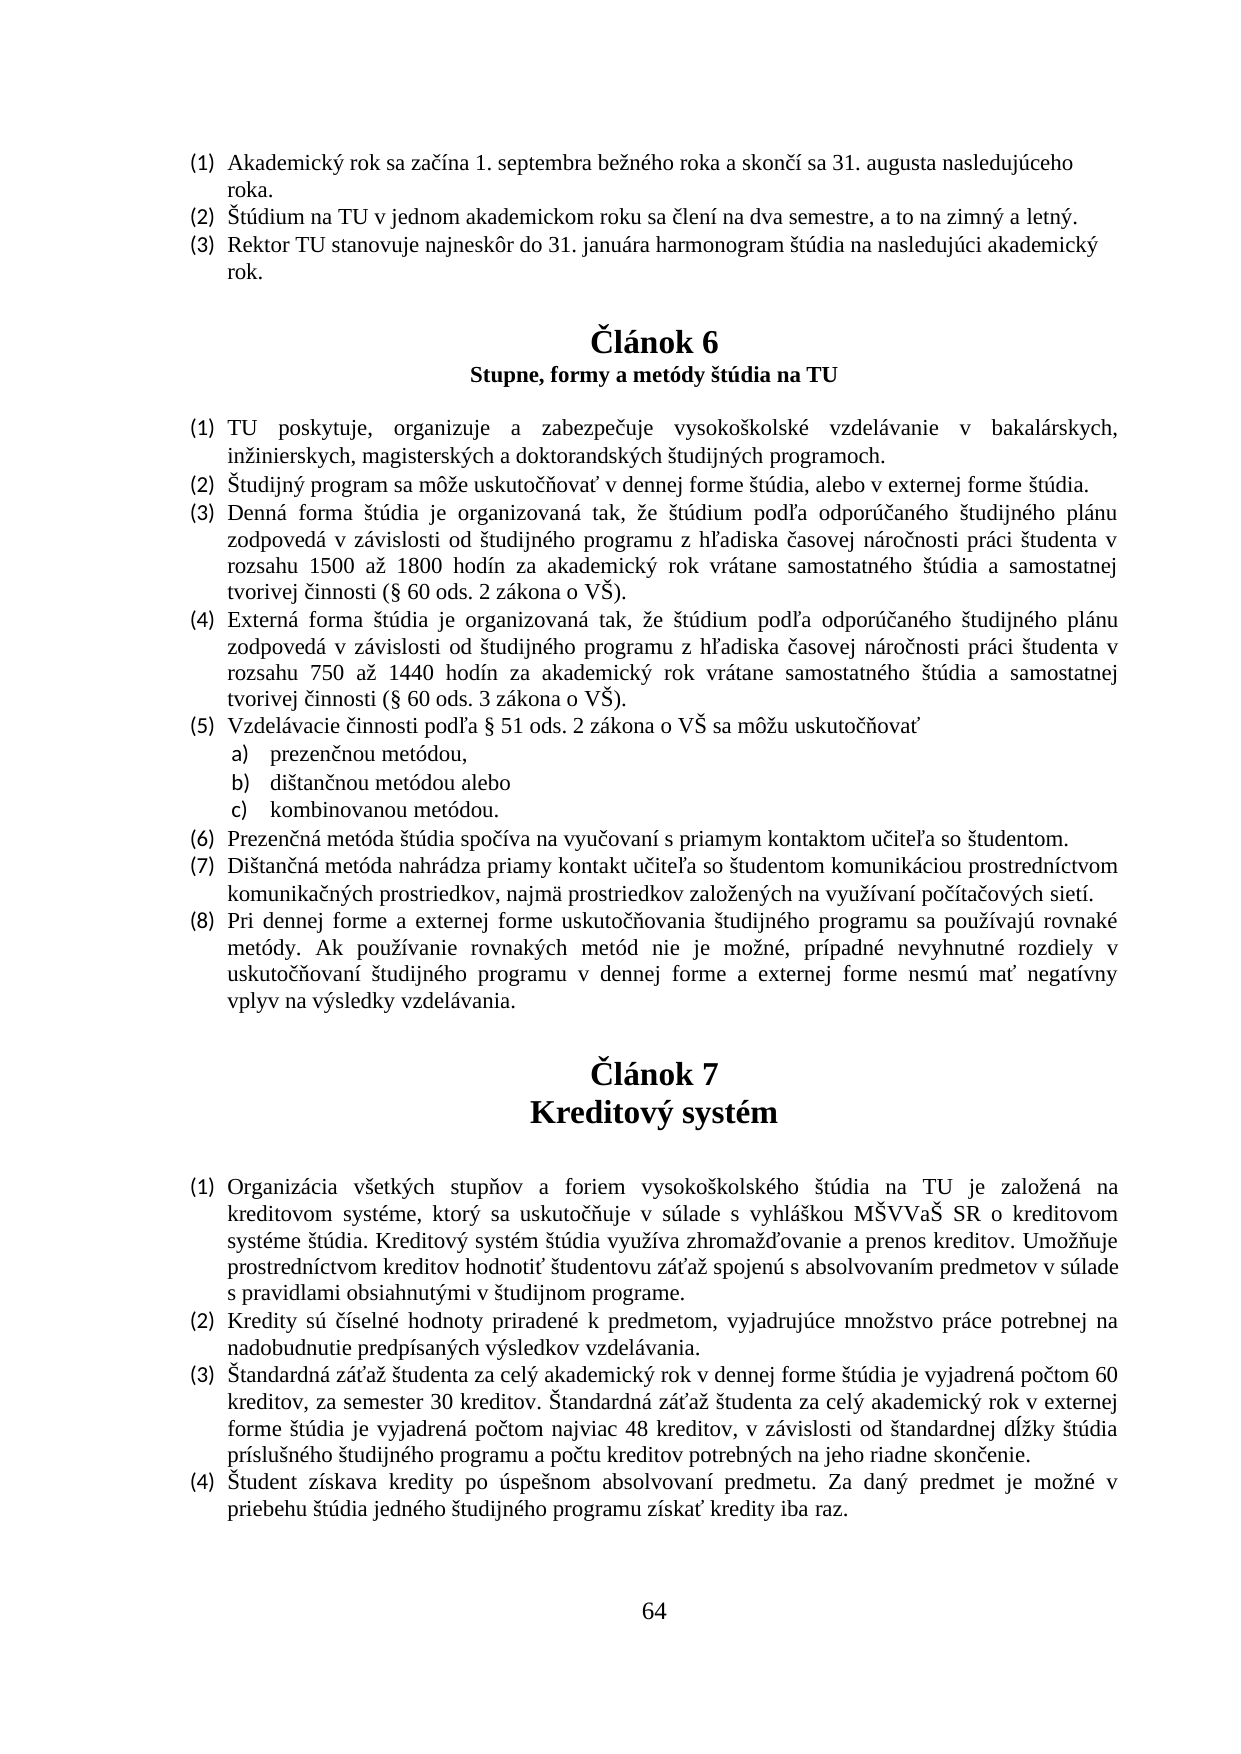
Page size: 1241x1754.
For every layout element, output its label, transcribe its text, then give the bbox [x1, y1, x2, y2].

list Externá forma štúdia je organizovaná tak, že štúdium podľa odporúčaného študijného plánu zodpovedá v závislosti od študijného programu z hľadiska časovej náročnosti práci študenta v rozsahu 750 až 1440 hodín za akademický rok vrátane samostatného štúdia a samostatnej tvorivej činnosti (§ 60 ods. 3 zákona o VŠ). [189, 605, 1119, 712]
list Študijný program sa môže uskutočňovať v dennej forme štúdia, alebo v externej forme štúdia. [189, 470, 1131, 498]
list Dištančná metóda nahrádza priamy kontakt učiteľa so študentom komunikáciou prostredníctvom komunikačných prostriedkov, najmä prostriedkov založených na využívaní počítačových sietí. [189, 852, 1119, 906]
list Študent získava kredity po úspešnom absolvovaní predmetu. Za daný predmet je možné v priebehu štúdia jedného študijného programu získať kredity iba raz. [189, 1467, 1119, 1522]
subtitle Článok 7 [177, 1054, 1131, 1093]
list kombinovanou metódou. [231, 796, 1131, 824]
list Štúdium na TU v jednom akademickom roku sa člení na dva semestre, a to na zimný a letný. [189, 202, 1131, 230]
list Štandardná záťaž študenta za celý akademický rok v dennej forme štúdia je vyjadrená počtom 60 kreditov, za semester 30 kreditov. Štandardná záťaž študenta za celý akademický rok v externej forme štúdia je vyjadrená počtom najviac 48 kreditov, v závislosti od štandardnej dĺžky štúdia príslušného študijného programu a počtu kreditov potrebných na jeho riadne skončenie. [189, 1360, 1119, 1467]
subtitle Kreditový systém [177, 1093, 1131, 1131]
list Akademický rok sa začína 1. septembra bežného roka a skončí sa 31. augusta nasledujúceho roka. [189, 148, 1119, 202]
list dištančnou metódou alebo [231, 768, 1131, 796]
list Rektor TU stanovuje najneskôr do 31. januára harmonogram štúdia na nasledujúci akademický rok. [189, 230, 1119, 284]
list Prezenčná metóda štúdia spočíva na vyučovaní s priamym kontaktom učiteľa so študentom. [189, 824, 1131, 852]
subtitle Stupne, formy a metódy štúdia na TU [177, 361, 1131, 387]
list Denná forma štúdia je organizovaná tak, že štúdium podľa odporúčaného študijného plánu zodpovedá v závislosti od študijného programu z hľadiska časovej náročnosti práci študenta v rozsahu 1500 až 1800 hodín za akademický rok vrátane samostatného štúdia a samostatnej tvorivej činnosti (§ 60 ods. 2 zákona o VŠ). [189, 498, 1119, 605]
list Pri dennej forme a externej forme uskutočňovania študijného programu sa používajú rovnaké metódy. Ak používanie rovnakých metód nie je možné, prípadné nevyhnutné rozdiely v uskutočňovaní študijného programu v dennej forme a externej forme nesmú mať negatívny vplyv na výsledky vzdelávania. [189, 906, 1119, 1013]
list Vzdelávacie činnosti podľa § 51 ods. 2 zákona o VŠ sa môžu uskutočňovať [189, 712, 1131, 739]
list Kredity sú číselné hodnoty priradené k predmetom, vyjadrujúce množstvo práce potrebnej na nadobudnutie predpísaných výsledkov vzdelávania. [189, 1306, 1119, 1360]
list prezenčnou metódou, [231, 739, 1131, 768]
list Organizácia všetkých stupňov a foriem vysokoškolského štúdia na TU je založená na kreditovom systéme, ktorý sa uskutočňuje v súlade s vyhláškou MŠVVaŠ SR o kreditovom systéme štúdia. Kreditový systém štúdia využíva zhromažďovanie a prenos kreditov. Umožňuje prostredníctvom kreditov hodnotiť študentovu záťaž spojenú s absolvovaním predmetov v súlade s pravidlami obsiahnutými v študijnom programe. [189, 1172, 1119, 1306]
list TU poskytuje, organizuje a zabezpečuje vysokoškolské vzdelávanie v bakalárskych, inžinierskych, magisterských a doktorandských študijných programoch. [189, 414, 1119, 469]
subtitle Článok 6 [177, 323, 1131, 361]
